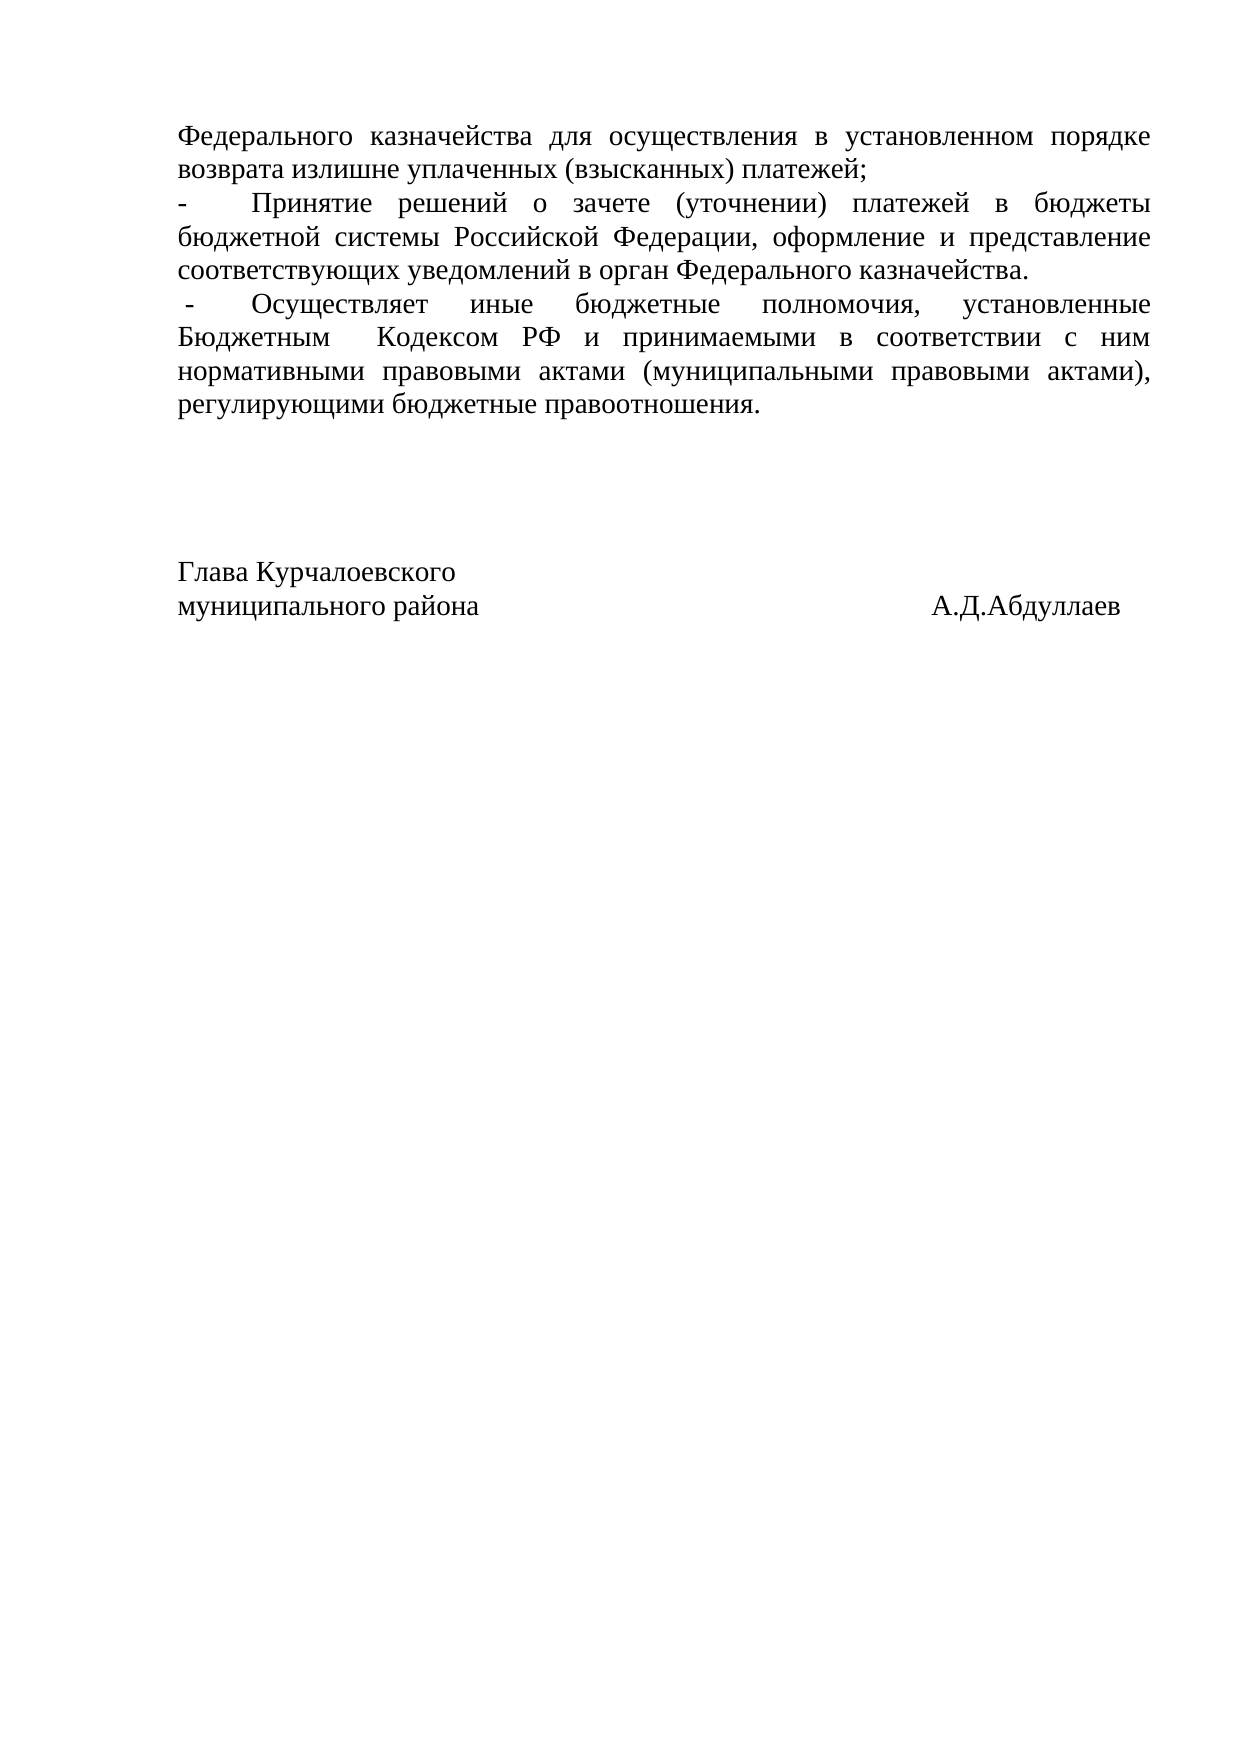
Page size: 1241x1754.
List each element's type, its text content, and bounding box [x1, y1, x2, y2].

text - Осуществляет иные бюджетные полномочия, установленные Бюджетным Кодексом РФ и принимаемыми в соответствии с ним нормативными правовыми актами (муниципальными правовыми актами), регулирующими бюджетные правоотношения. [177, 286, 1152, 420]
text Глава Курчалоевского [177, 554, 1152, 588]
text муниципального района А.Д.Абдуллаев [177, 588, 1152, 621]
text - Принятие решений о зачете (уточнении) платежей в бюджеты бюджетной системы Российской Федерации, оформление и представление соответствующих уведомлений в орган Федерального казначейства. [177, 185, 1152, 286]
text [177, 118, 1152, 185]
